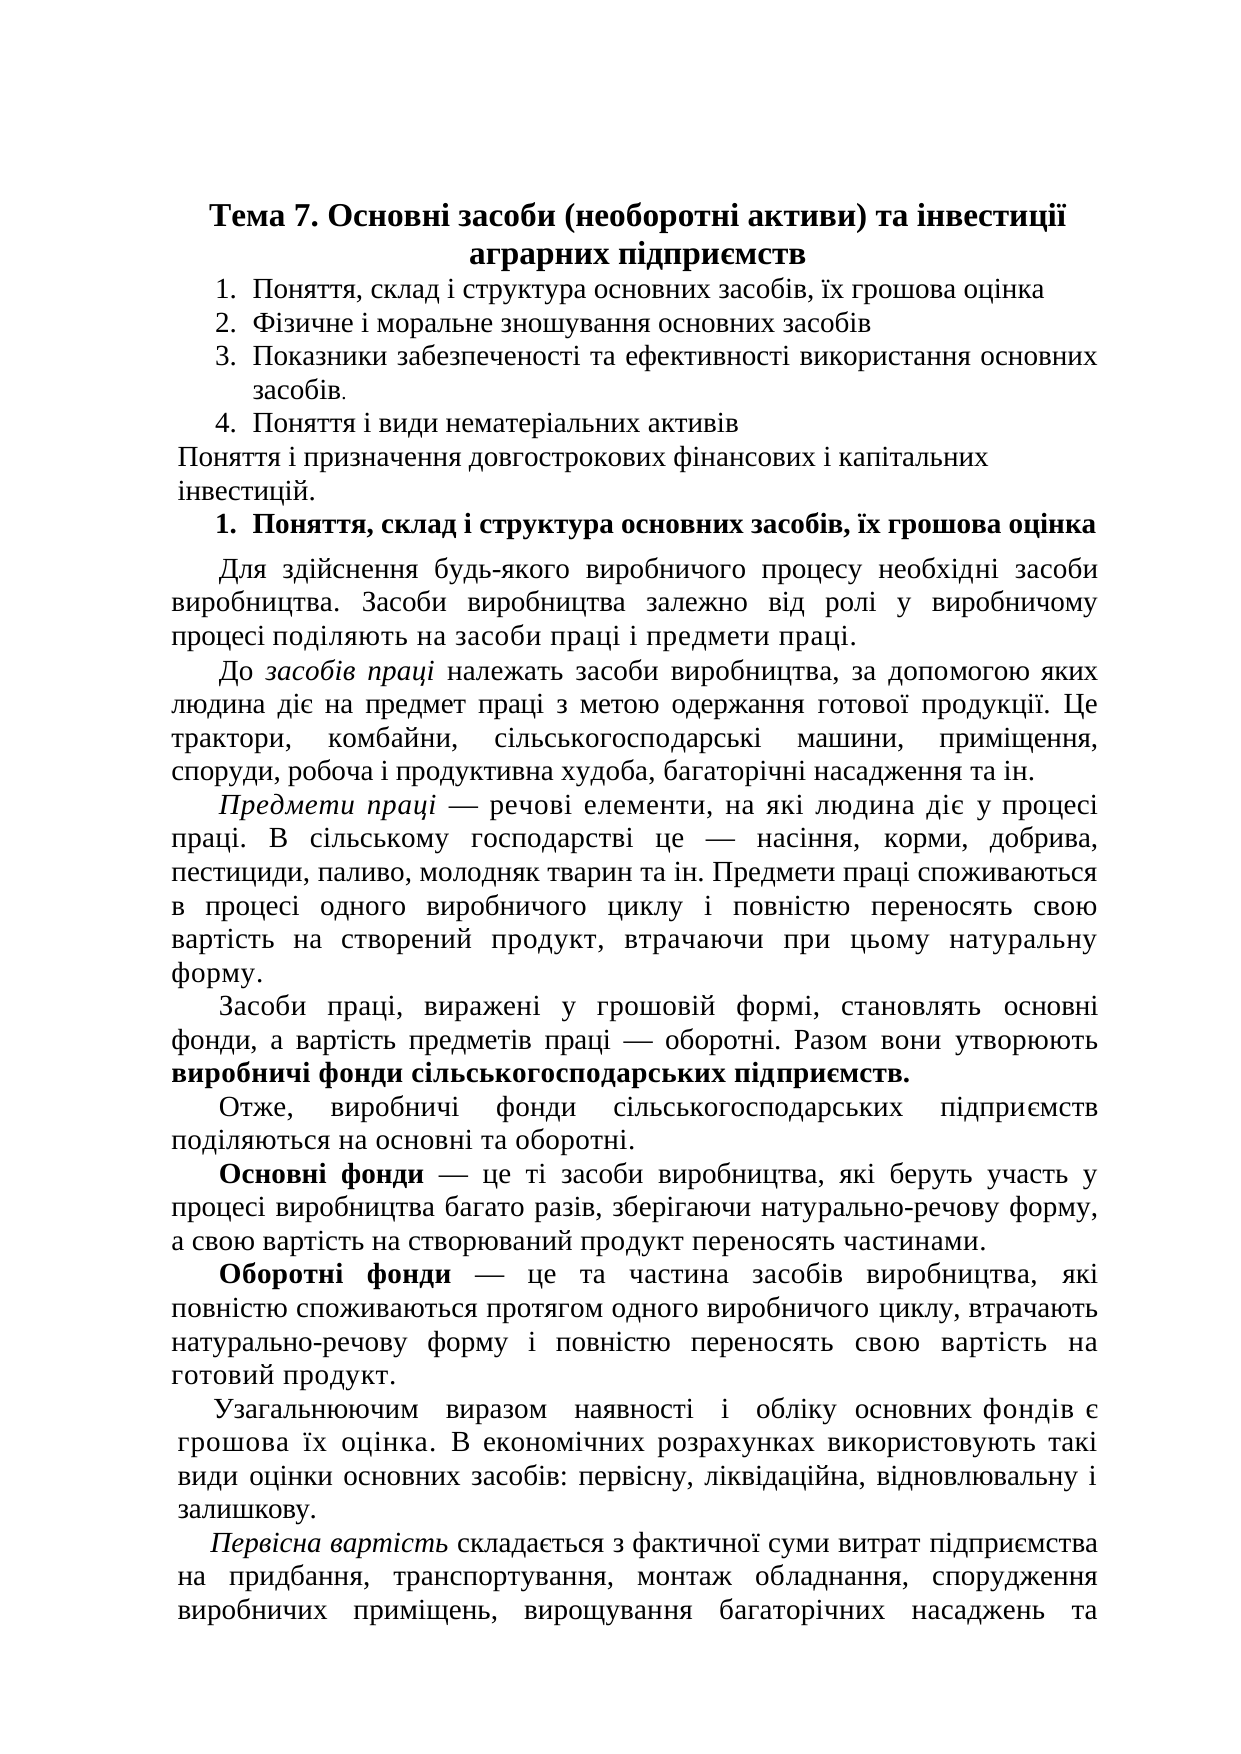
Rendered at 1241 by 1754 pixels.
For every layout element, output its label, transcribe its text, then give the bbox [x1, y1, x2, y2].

text Для здійснення будь-якого виробничого процесу необхідні засоби виробництва. Засоби виробництва залежно від ролі у виробничому процесі поділяють на засоби праці і предмети праці. [171, 551, 1098, 651]
text Основні фонди — це ті засоби виробництва, які беруть участь у процесі виробництва багато разів, зберігаючи натурально-речову форму, а свою вартість на створюваний продукт переносять частинами. [171, 1156, 1098, 1257]
text Засоби праці, виражені у грошовій формі, становлять основні фонди, а вартість предметів праці — оборотні. Разом вони утворюють виробничі фонди сільськогосподарських підприємств. [171, 988, 1098, 1089]
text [177, 1525, 1098, 1626]
list Фізичне і моральне зношування основних засобів [215, 305, 1098, 338]
list Показники забезпеченості та ефективності використання основних засобів. [215, 338, 1098, 406]
list Поняття і види нематеріальних активів [215, 406, 1098, 439]
text Предмети праці — речові елементи, на які людина діє у процесі праці. В сільському господарстві це — насіння, корми, добрива, пестициди, паливо, молодняк тварин та ін. Предмети праці споживаються в процесі одного виробничого циклу і повністю переносять свою вартість на створений продукт, втрачаючи при цьому натуральну форму. [171, 787, 1098, 988]
text Оборотні фонди — це та частина засобів виробництва, які повністю споживаються протягом одного виробничого циклу, втрачають натурально-речову форму і повністю переносять свою вартість на готовий продукт. [171, 1257, 1098, 1391]
text Отже, виробничі фонди сільськогосподарських підприємств поділяються на основні та оборотні. [171, 1089, 1098, 1156]
text До засобів праці належать засоби виробництва, за допомогою яких людина діє на предмет праці з метою одержання готової продукції. Це трактори, комбайни, сільськогосподарські машини, приміщення, споруди, робоча і продуктивна худоба, багаторічні насадження та ін. [171, 653, 1098, 787]
text Узагальнюючим виразом наявності і обліку основних фондів є грошова їх оцінка. В економічних розрахунках використовують такі види оцінки основних засобів: первісну, ліквідаційна, відновлювальну і залишкову. [177, 1391, 1098, 1525]
text Поняття і призначення довгострокових фінансових і капітальних інвестицій. [177, 439, 1098, 506]
list Поняття, склад і структура основних засобів, їх грошова оцінка [215, 506, 1098, 540]
text Тема 7. Основні засоби (необоротні активи) та інвестиції аграрних підприємств [177, 195, 1098, 271]
list Поняття, склад і структура основних засобів, їх грошова оцінка [215, 271, 1098, 305]
